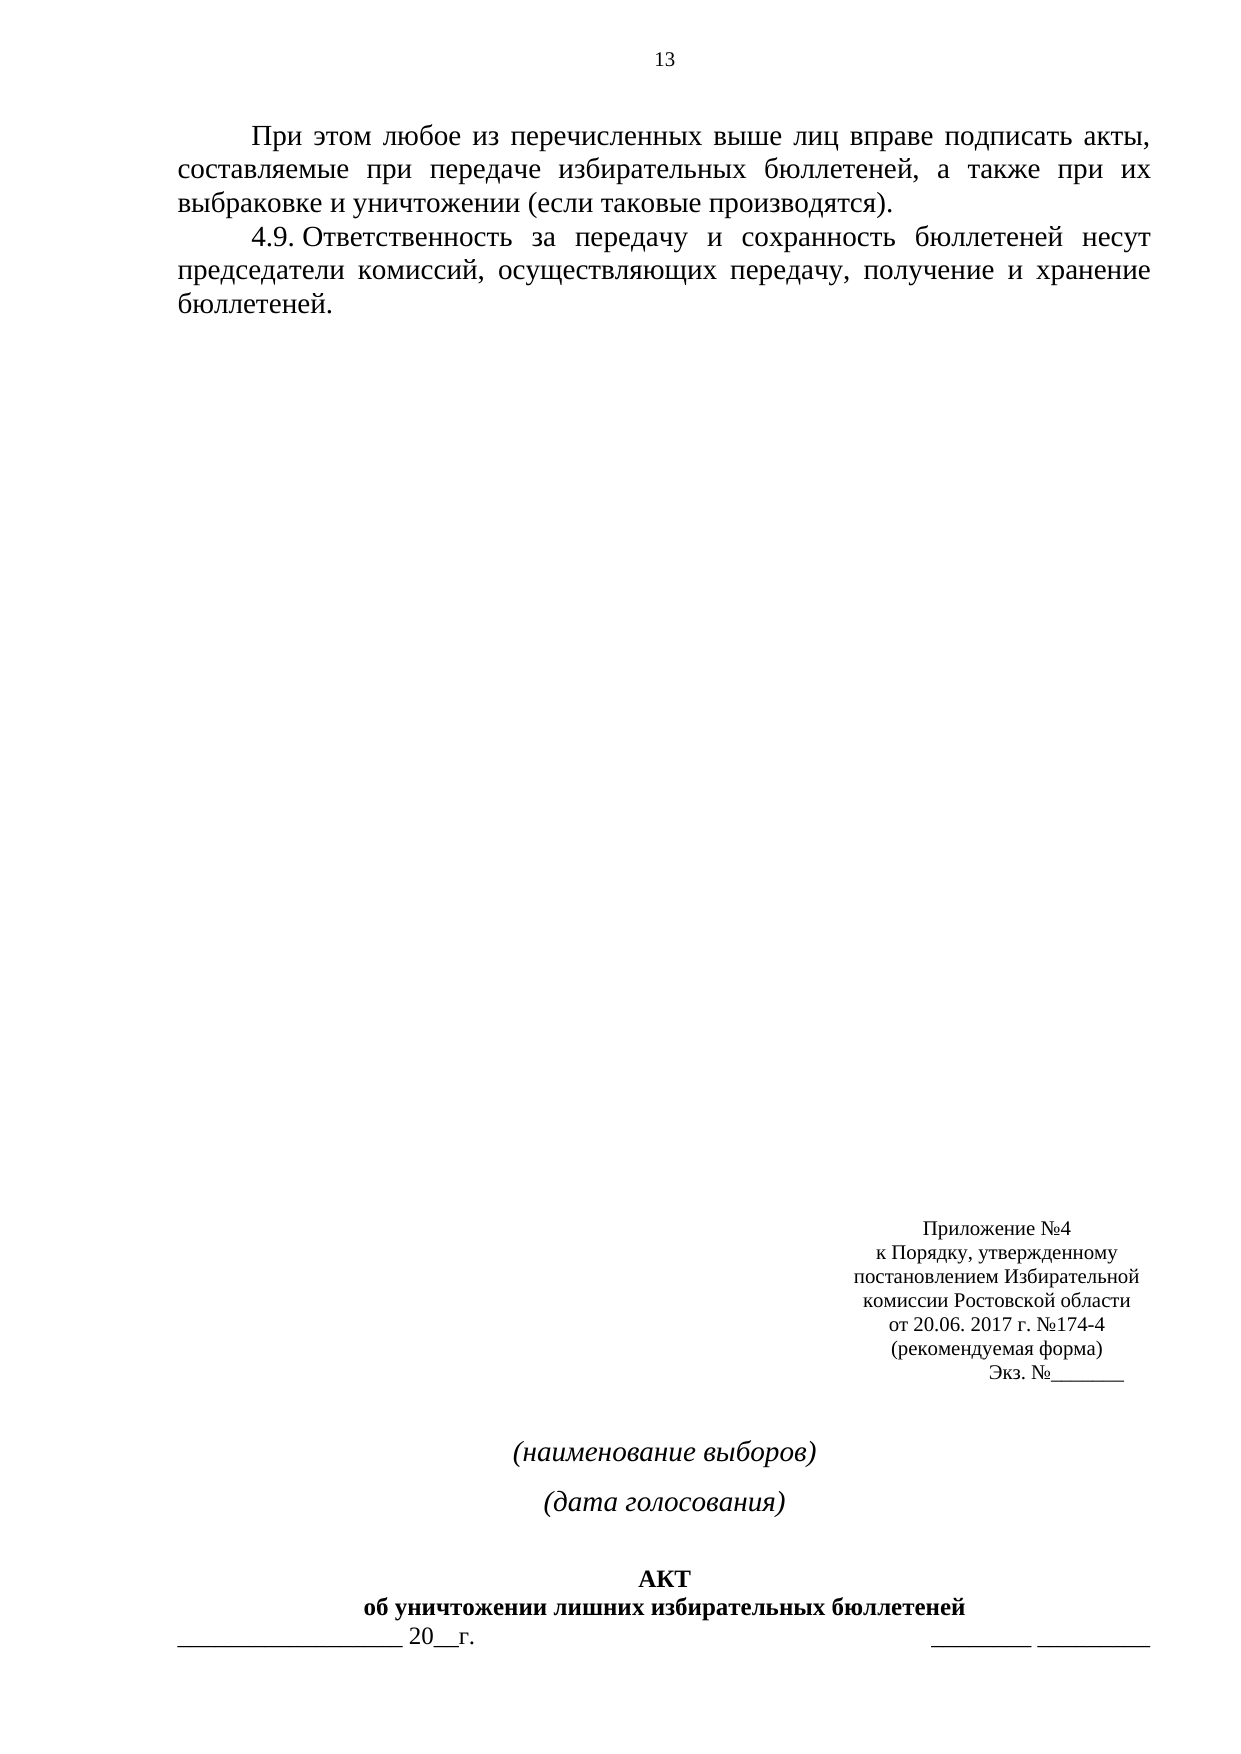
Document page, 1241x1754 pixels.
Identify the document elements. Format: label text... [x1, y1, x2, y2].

text постановлением Избирательной [842, 1264, 1152, 1288]
text 4.9. Ответственность за передачу и сохранность бюллетеней несут председатели комиссий, осуществляющих передачу, получение и хранение бюллетеней. [177, 219, 1152, 319]
text об уничтожении лишних избирательных бюллетеней [177, 1592, 1152, 1621]
text (рекомендуемая форма) [842, 1336, 1152, 1360]
text комиссии Ростовской области [842, 1288, 1152, 1312]
text При этом любое из перечисленных выше лиц вправе подписать акты, составляемые при передаче избирательных бюллетеней, а также при их выбраковке и уничтожении (если таковые производятся). [177, 118, 1152, 219]
text к Порядку, утвержденному [842, 1239, 1152, 1264]
text АКТ [177, 1564, 1152, 1592]
text __________________ 20__г. ________ _________ [177, 1621, 1152, 1650]
text от 20.06. 2017 г. №174-4 [842, 1312, 1152, 1336]
text (наименование выборов) [177, 1434, 1152, 1468]
text (дата голосования) [177, 1484, 1152, 1518]
text Экз. №_______ [177, 1360, 1152, 1384]
text Приложение №4 [842, 1216, 1152, 1239]
